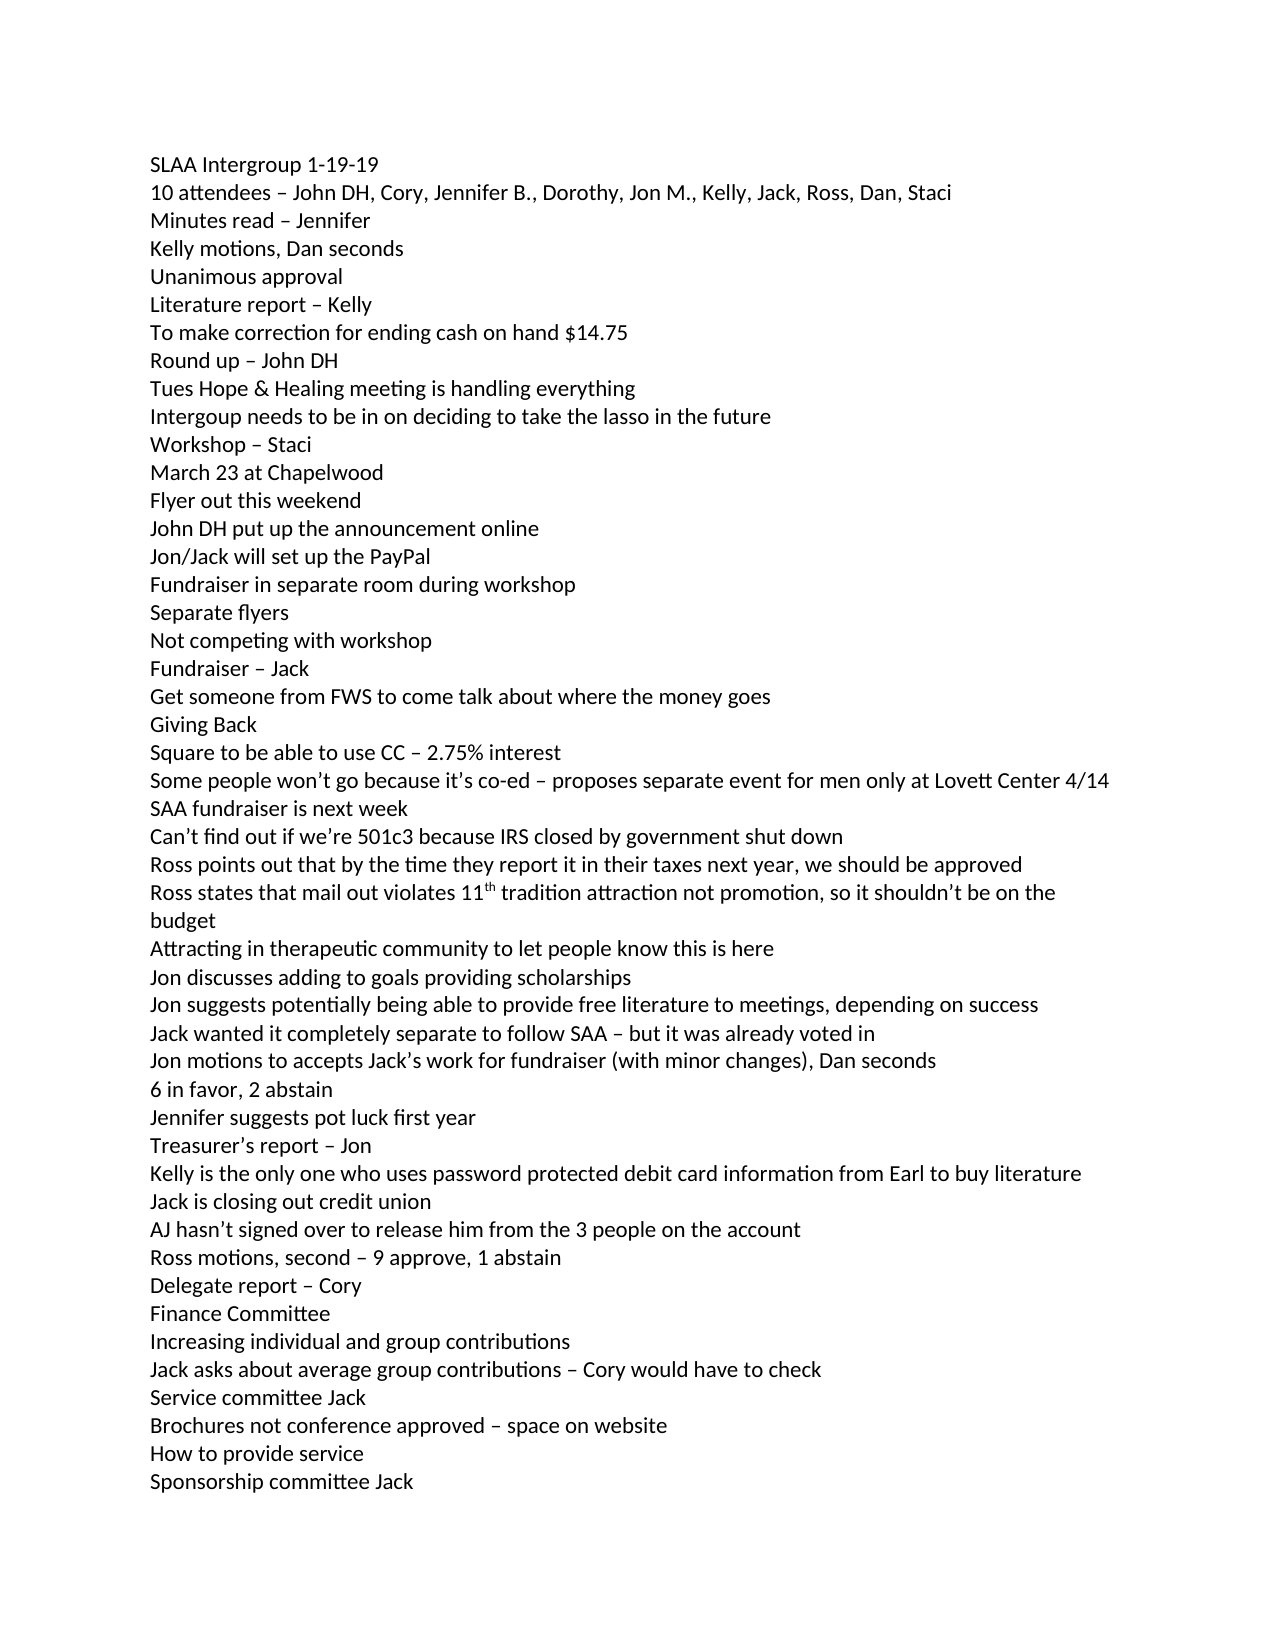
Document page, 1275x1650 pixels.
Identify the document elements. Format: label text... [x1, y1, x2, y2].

text How to provide service [150, 1439, 1125, 1467]
text Treasurer’s report – Jon [150, 1131, 1125, 1159]
text Jack is closing out credit union [150, 1187, 1125, 1215]
text Get someone from FWS to come talk about where the money goes [150, 682, 1125, 710]
text SAA fundraiser is next week [150, 794, 1125, 822]
text Literature report – Kelly [150, 290, 1125, 318]
text Can’t find out if we’re 501c3 because IRS closed by government shut down [150, 822, 1125, 851]
text 6 in favor, 2 abstain [150, 1075, 1125, 1103]
text John DH put up the announcement online [150, 514, 1125, 542]
text Unanimous approval [150, 262, 1125, 290]
text Ross states that mail out violates 11th tradition attraction not promotion, so it shouldn’t be on the budget [150, 878, 1125, 934]
text Sponsorship committee Jack [150, 1467, 1125, 1495]
text Attracting in therapeutic community to let people know this is here [150, 934, 1125, 963]
text Round up – John DH [150, 346, 1125, 374]
text Tues Hope & Healing meeting is handling everything [150, 374, 1125, 402]
text Kelly is the only one who uses password protected debit card information from Earl to buy literature [150, 1159, 1125, 1187]
text Jon/Jack will set up the PayPal [150, 542, 1125, 570]
text Not competing with workshop [150, 626, 1125, 654]
text Service committee Jack [150, 1383, 1125, 1411]
text Jon suggests potentially being able to provide free literature to meetings, depending on success [150, 991, 1125, 1019]
text Delegate report – Cory [150, 1271, 1125, 1299]
text Ross points out that by the time they report it in their taxes next year, we should be approved [150, 851, 1125, 878]
text Flyer out this weekend [150, 486, 1125, 514]
text Minutes read – Jennifer [150, 206, 1125, 234]
text Fundraiser in separate room during workshop [150, 570, 1125, 598]
text Some people won’t go because it’s co-ed – proposes separate event for men only at Lovett Center 4/14 [150, 766, 1125, 794]
text Intergoup needs to be in on deciding to take the lasso in the future [150, 402, 1125, 430]
text Fundraiser – Jack [150, 654, 1125, 682]
text Increasing individual and group contributions [150, 1327, 1125, 1355]
text AJ hasn’t signed over to release him from the 3 people on the account [150, 1215, 1125, 1243]
text Jon discusses adding to goals providing scholarships [150, 963, 1125, 991]
text Brochures not conference approved – space on website [150, 1411, 1125, 1439]
text Finance Committee [150, 1299, 1125, 1327]
text Kelly motions, Dan seconds [150, 234, 1125, 262]
text Separate flyers [150, 598, 1125, 626]
text SLAA Intergroup 1-19-19 [150, 150, 1125, 178]
text Giving Back [150, 710, 1125, 738]
text Workshop – Staci [150, 430, 1125, 458]
text To make correction for ending cash on hand $14.75 [150, 318, 1125, 346]
text Jon motions to accepts Jack’s work for fundraiser (with minor changes), Dan seconds [150, 1047, 1125, 1075]
text 10 attendees – John DH, Cory, Jennifer B., Dorothy, Jon M., Kelly, Jack, Ross, Dan, Staci [150, 178, 1125, 206]
text Jennifer suggests pot luck first year [150, 1103, 1125, 1131]
text Ross motions, second – 9 approve, 1 abstain [150, 1243, 1125, 1271]
text Jack asks about average group contributions – Cory would have to check [150, 1355, 1125, 1383]
text March 23 at Chapelwood [150, 458, 1125, 486]
text Square to be able to use CC – 2.75% interest [150, 738, 1125, 766]
text Jack wanted it completely separate to follow SAA – but it was already voted in [150, 1019, 1125, 1047]
